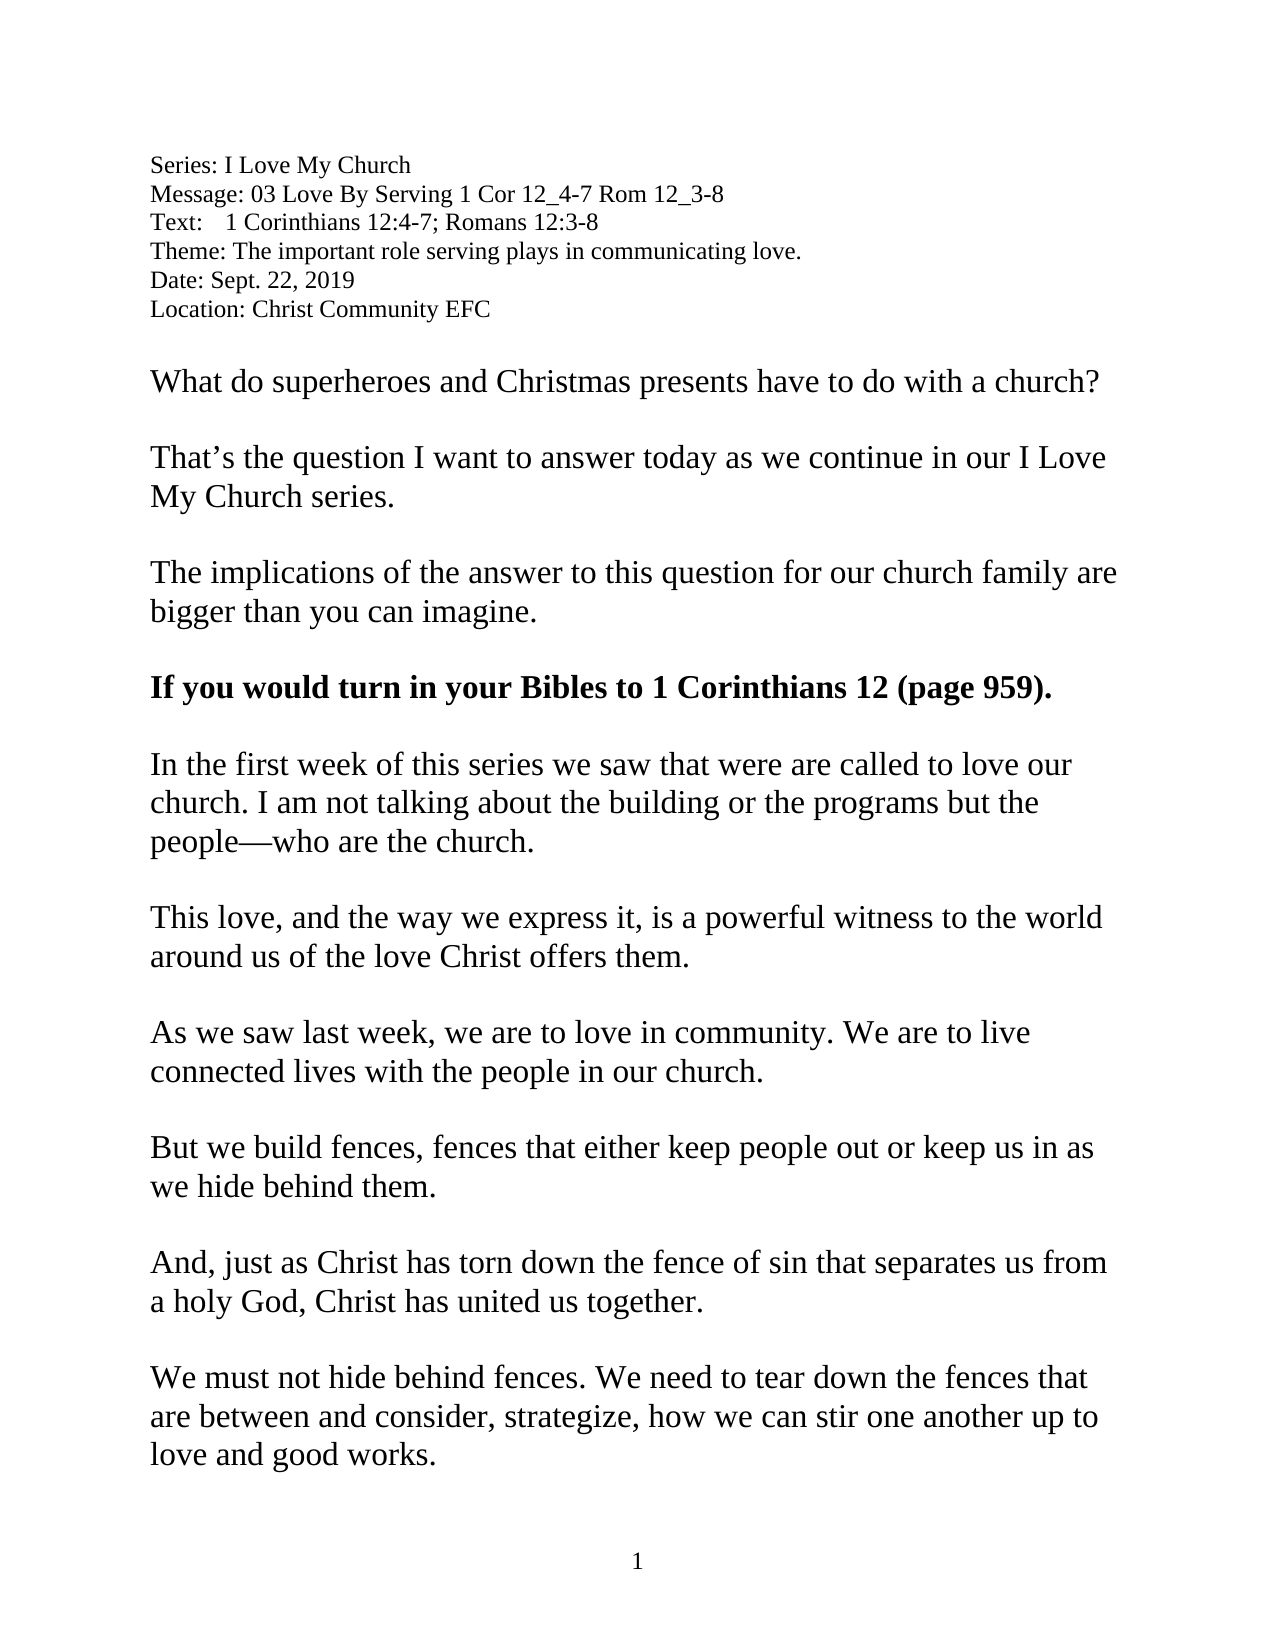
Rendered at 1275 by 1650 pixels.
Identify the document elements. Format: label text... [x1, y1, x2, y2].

text Location: Christ Community EFC [150, 294, 1125, 322]
text But we build fences, fences that either keep people out or keep us in as we hide behind them. [150, 1127, 1125, 1204]
text As we saw last week, we are to love in community. We are to live connected lives with the people in our church. [150, 1012, 1125, 1089]
text That’s the question I want to answer today as we continue in our I Love My Church series. [150, 437, 1125, 514]
text If you would turn in your Bibles to 1 Corinthians 12 (page 959). [150, 667, 1125, 706]
text Text: 1 Corinthians 12:4-7; Romans 12:3-8 [150, 207, 1125, 236]
text The implications of the answer to this question for our church family are bigger than you can imagine. [150, 552, 1125, 629]
text We must not hide behind fences. We need to tear down the fences that are between and consider, strategize, how we can stir one another up to love and good works. [150, 1357, 1125, 1472]
text This love, and the way we express it, is a powerful witness to the world around us of the love Christ offers them. [150, 897, 1125, 974]
text Message: 03 Love By Serving 1 Cor 12_4-7 Rom 12_3-8 [150, 179, 1125, 207]
text What do superheroes and Christmas presents have to do with a church? [150, 361, 1125, 399]
text Date: Sept. 22, 2019 [150, 265, 1125, 294]
text Theme: The important role serving plays in communicating love. [150, 236, 1125, 265]
text In the first week of this series we saw that were are called to love our church. I am not talking about the building or the programs but the people—who are the church. [150, 744, 1125, 859]
text Series: I Love My Church [150, 150, 1125, 179]
text And, just as Christ has torn down the fence of sin that separates us from a holy God, Christ has united us together. [150, 1242, 1125, 1319]
